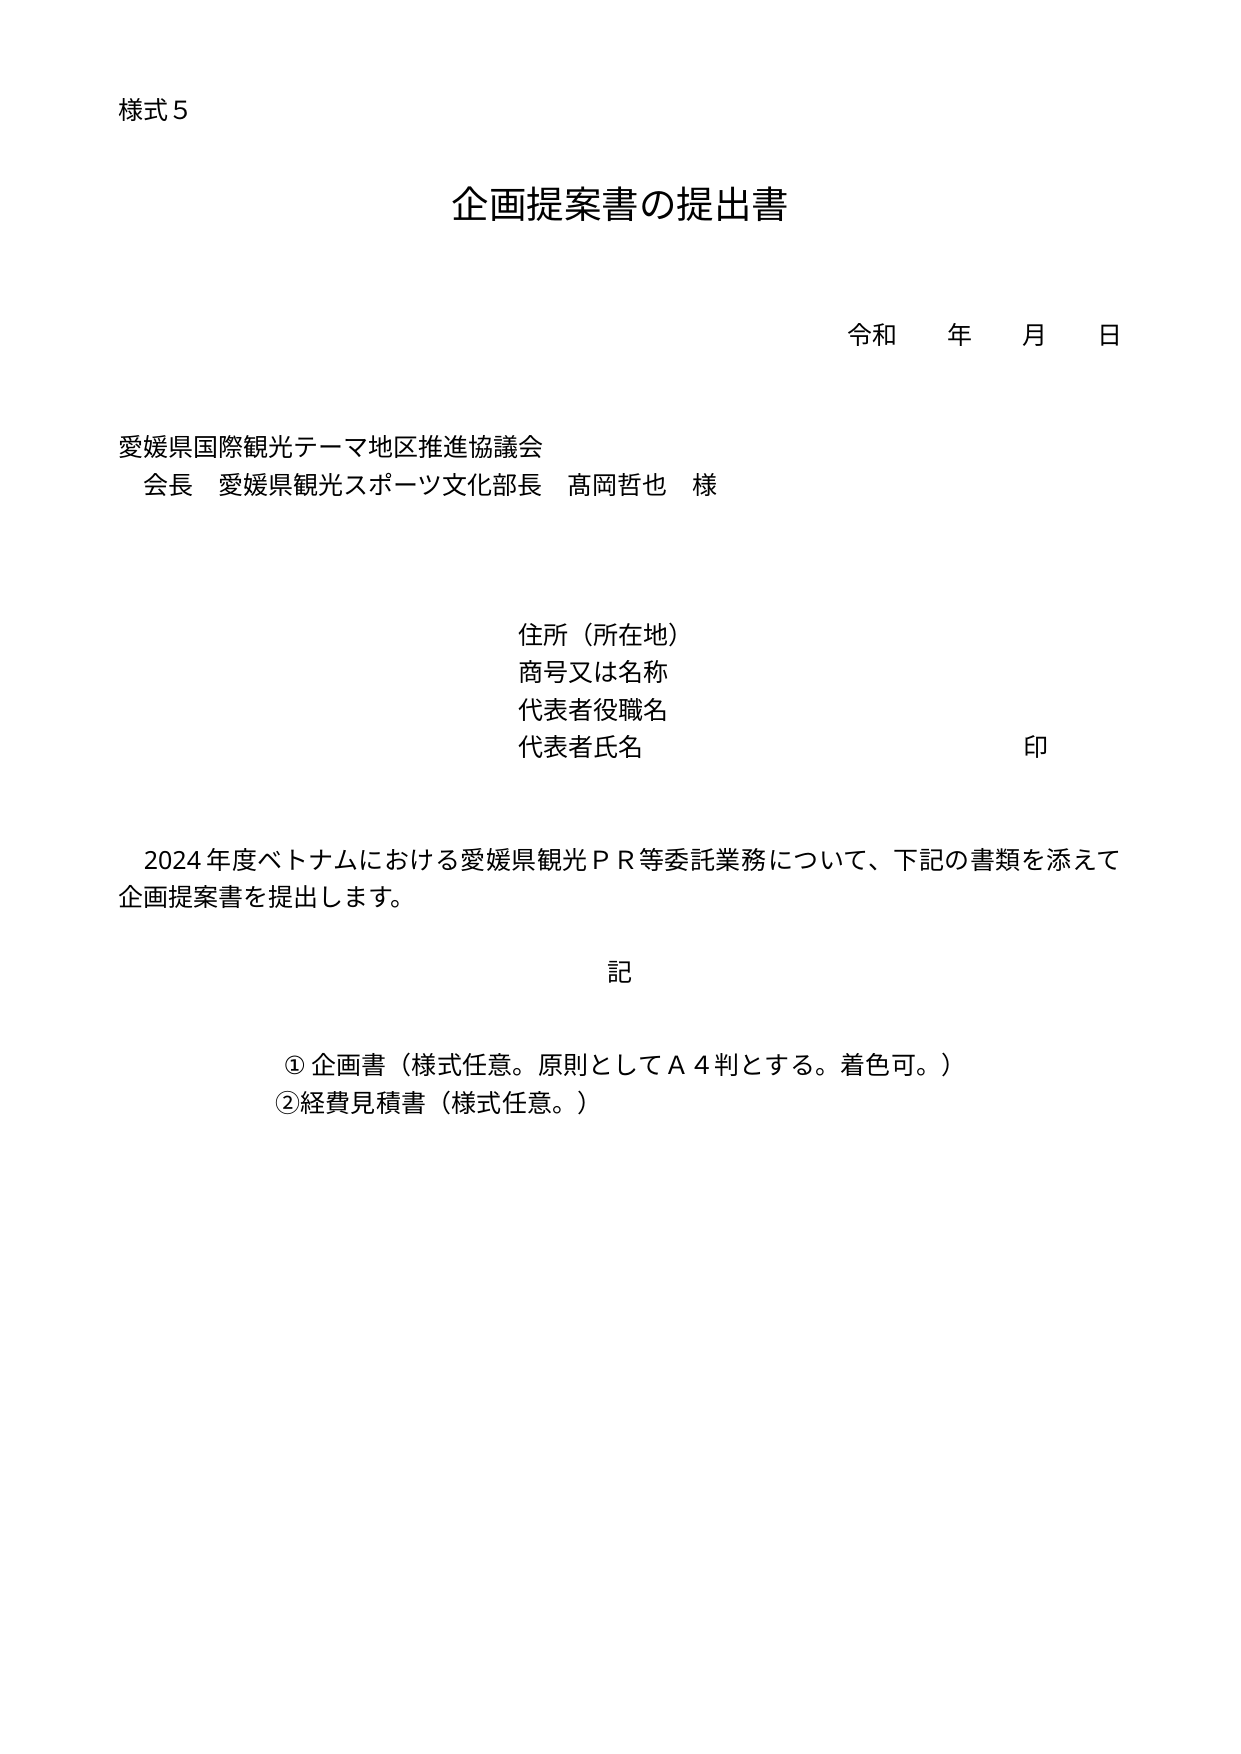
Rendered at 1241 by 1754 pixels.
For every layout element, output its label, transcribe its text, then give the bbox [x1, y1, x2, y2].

text 会長 愛媛県観光スポーツ文化部長 髙岡哲也 様 [118, 464, 1122, 502]
text 住所（所在地） [118, 614, 1122, 652]
text 記 [118, 952, 1122, 989]
text 企画提案書の提出書 [118, 164, 1122, 239]
text 代表者役職名 [118, 689, 1122, 727]
text 令和 年 月 日 [118, 314, 1122, 352]
text 2024年度ベトナムにおける愛媛県観光ＰＲ等委託業務について、下記の書類を添えて企画提案書を提出します。 [118, 839, 1122, 914]
text 商号又は名称 [118, 652, 1122, 689]
text ①企画書（様式任意。原則としてＡ４判とする。着色可。） [118, 1045, 1122, 1083]
text 様式５ [118, 89, 1122, 127]
text ②経費見積書（様式任意。） [118, 1083, 1122, 1120]
text 代表者氏名 印 [118, 727, 1122, 764]
text 愛媛県国際観光テーマ地区推進協議会 [118, 427, 1122, 464]
